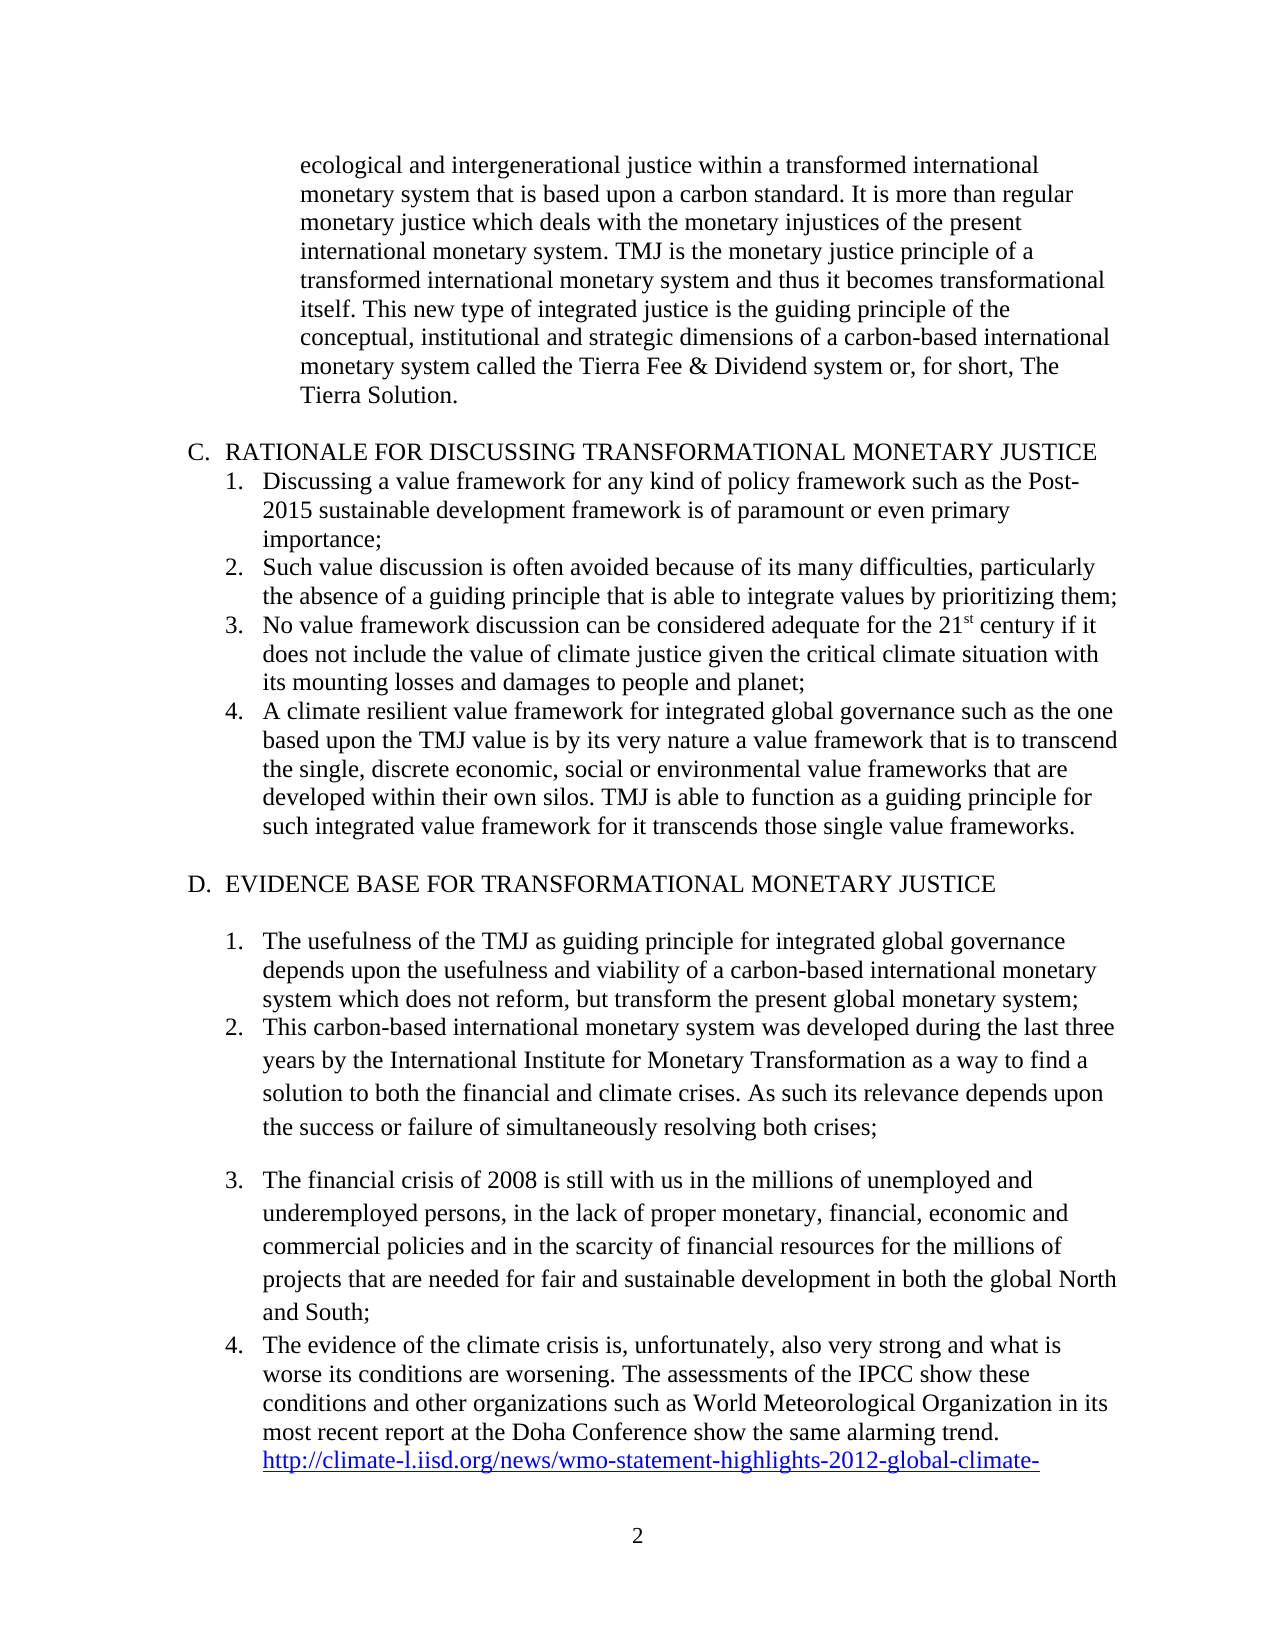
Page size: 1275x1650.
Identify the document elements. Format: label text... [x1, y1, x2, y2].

list The usefulness of the TMJ as guiding principle for integrated global governance depends upon the usefulness and viability of a carbon-based international monetary system which does not reform, but transform the present global monetary system; [225, 926, 1125, 1012]
list Such value discussion is often avoided because of its many difficulties, particularly the absence of a guiding principle that is able to integrate values by prioritizing them; [225, 552, 1125, 610]
list The financial crisis of 2008 is still with us in the millions of unemployed and underemployed persons, in the lack of proper monetary, financial, economic and commercial policies and in the scarcity of financial resources for the millions of projects that are needed for fair and sustainable development in both the global North and South; [225, 1165, 1125, 1326]
list EVIDENCE BASE FOR TRANSFORMATIONAL MONETARY JUSTICE [187, 869, 1125, 897]
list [262, 150, 1125, 409]
list Discussing a value framework for any kind of policy framework such as the Post-2015 sustainable development framework is of paramount or even primary importance; [225, 466, 1125, 552]
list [225, 1331, 1125, 1474]
list No value framework discussion can be considered adequate for the 21st century if it does not include the value of climate justice given the critical climate situation with its mounting losses and damages to people and planet; [225, 610, 1125, 696]
list RATIONALE FOR DISCUSSING TRANSFORMATIONAL MONETARY JUSTICE [187, 437, 1125, 466]
list A climate resilient value framework for integrated global governance such as the one based upon the TMJ value is by its very nature a value framework that is to transcend the single, discrete economic, social or environmental value frameworks that are developed within their own silos. TMJ is able to function as a guiding principle for such integrated value framework for it transcends those single value frameworks. [225, 696, 1125, 840]
list This carbon-based international monetary system was developed during the last three years by the International Institute for Monetary Transformation as a way to find a solution to both the financial and climate crises. As such its relevance depends upon the success or failure of simultaneously resolving both crises; [225, 1012, 1125, 1140]
